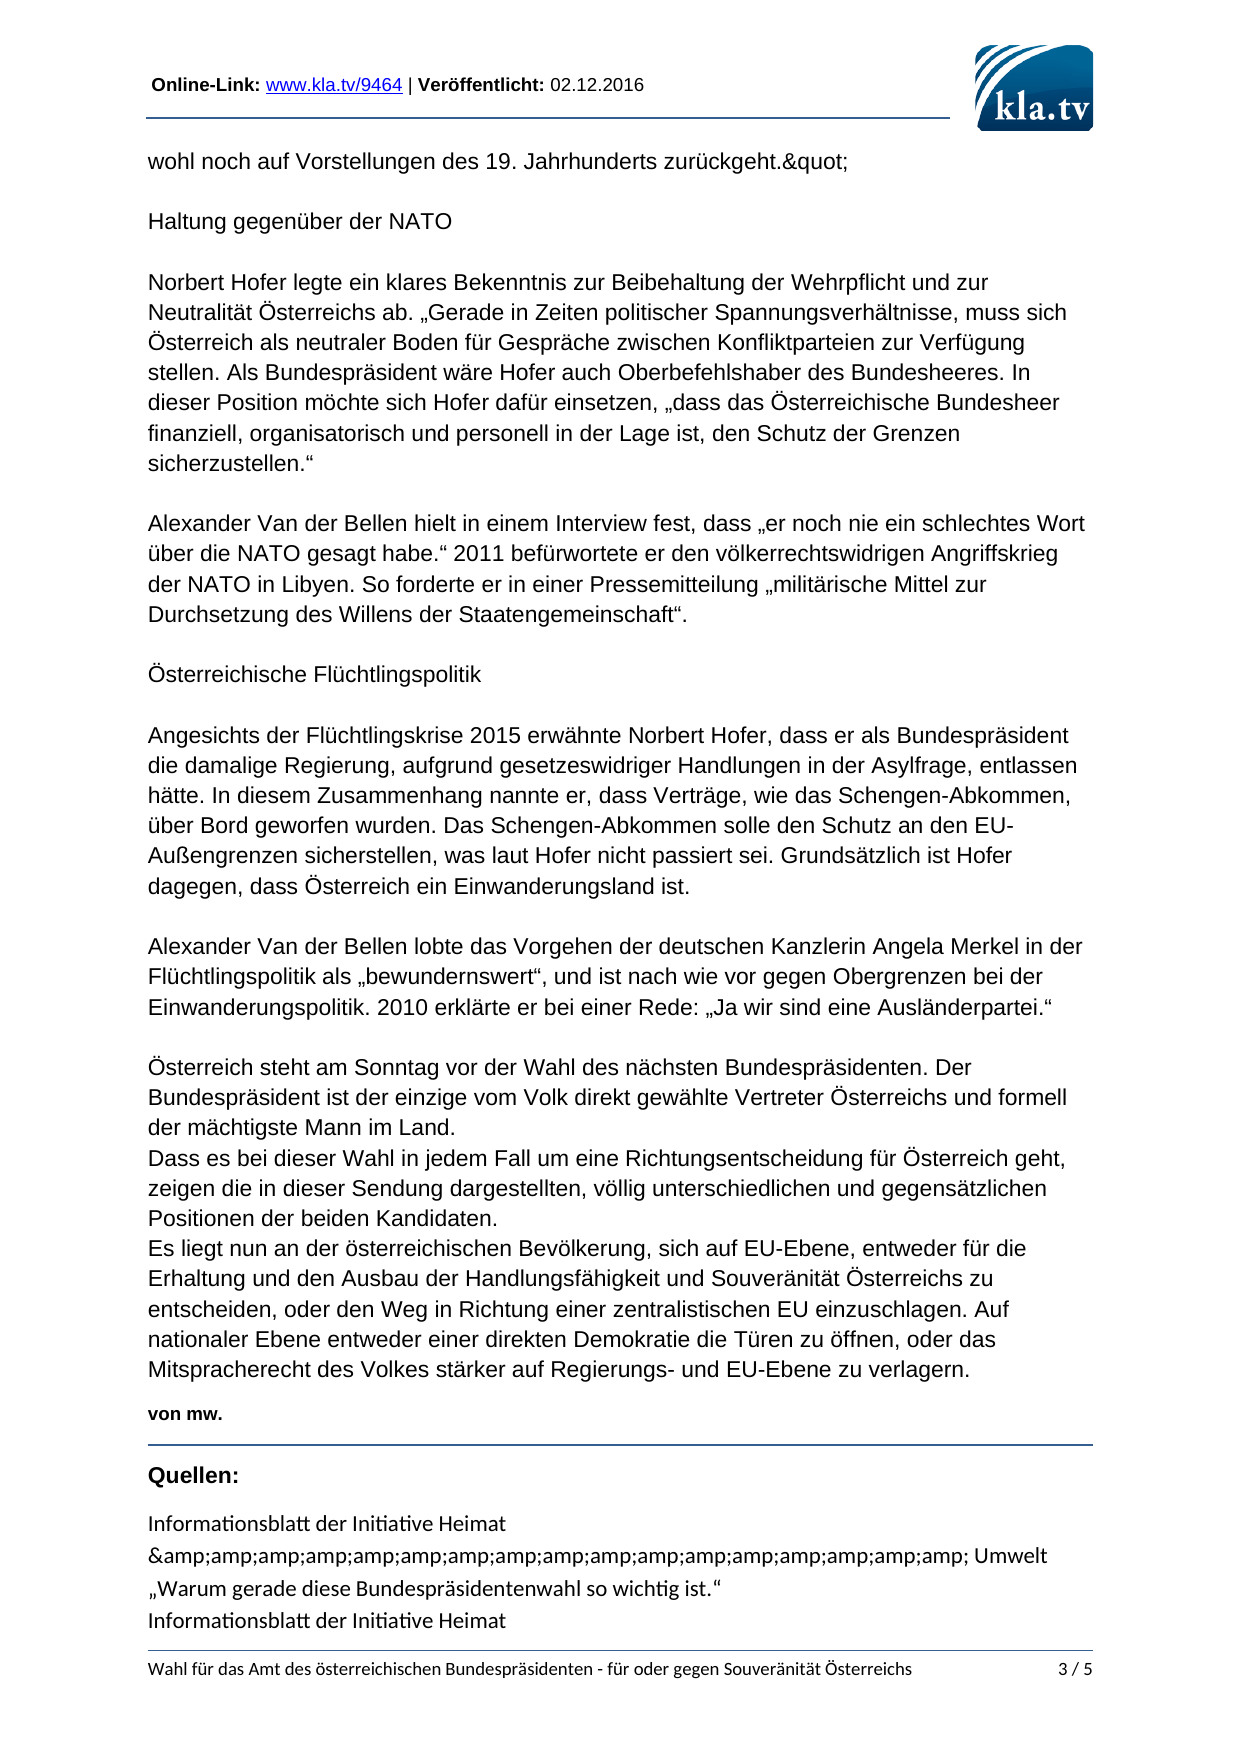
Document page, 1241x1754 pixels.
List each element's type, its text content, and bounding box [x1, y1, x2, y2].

text Quellen: [148, 1446, 1093, 1489]
text von mw. [148, 1403, 1093, 1424]
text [148, 148, 1093, 1382]
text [148, 1509, 1093, 1634]
